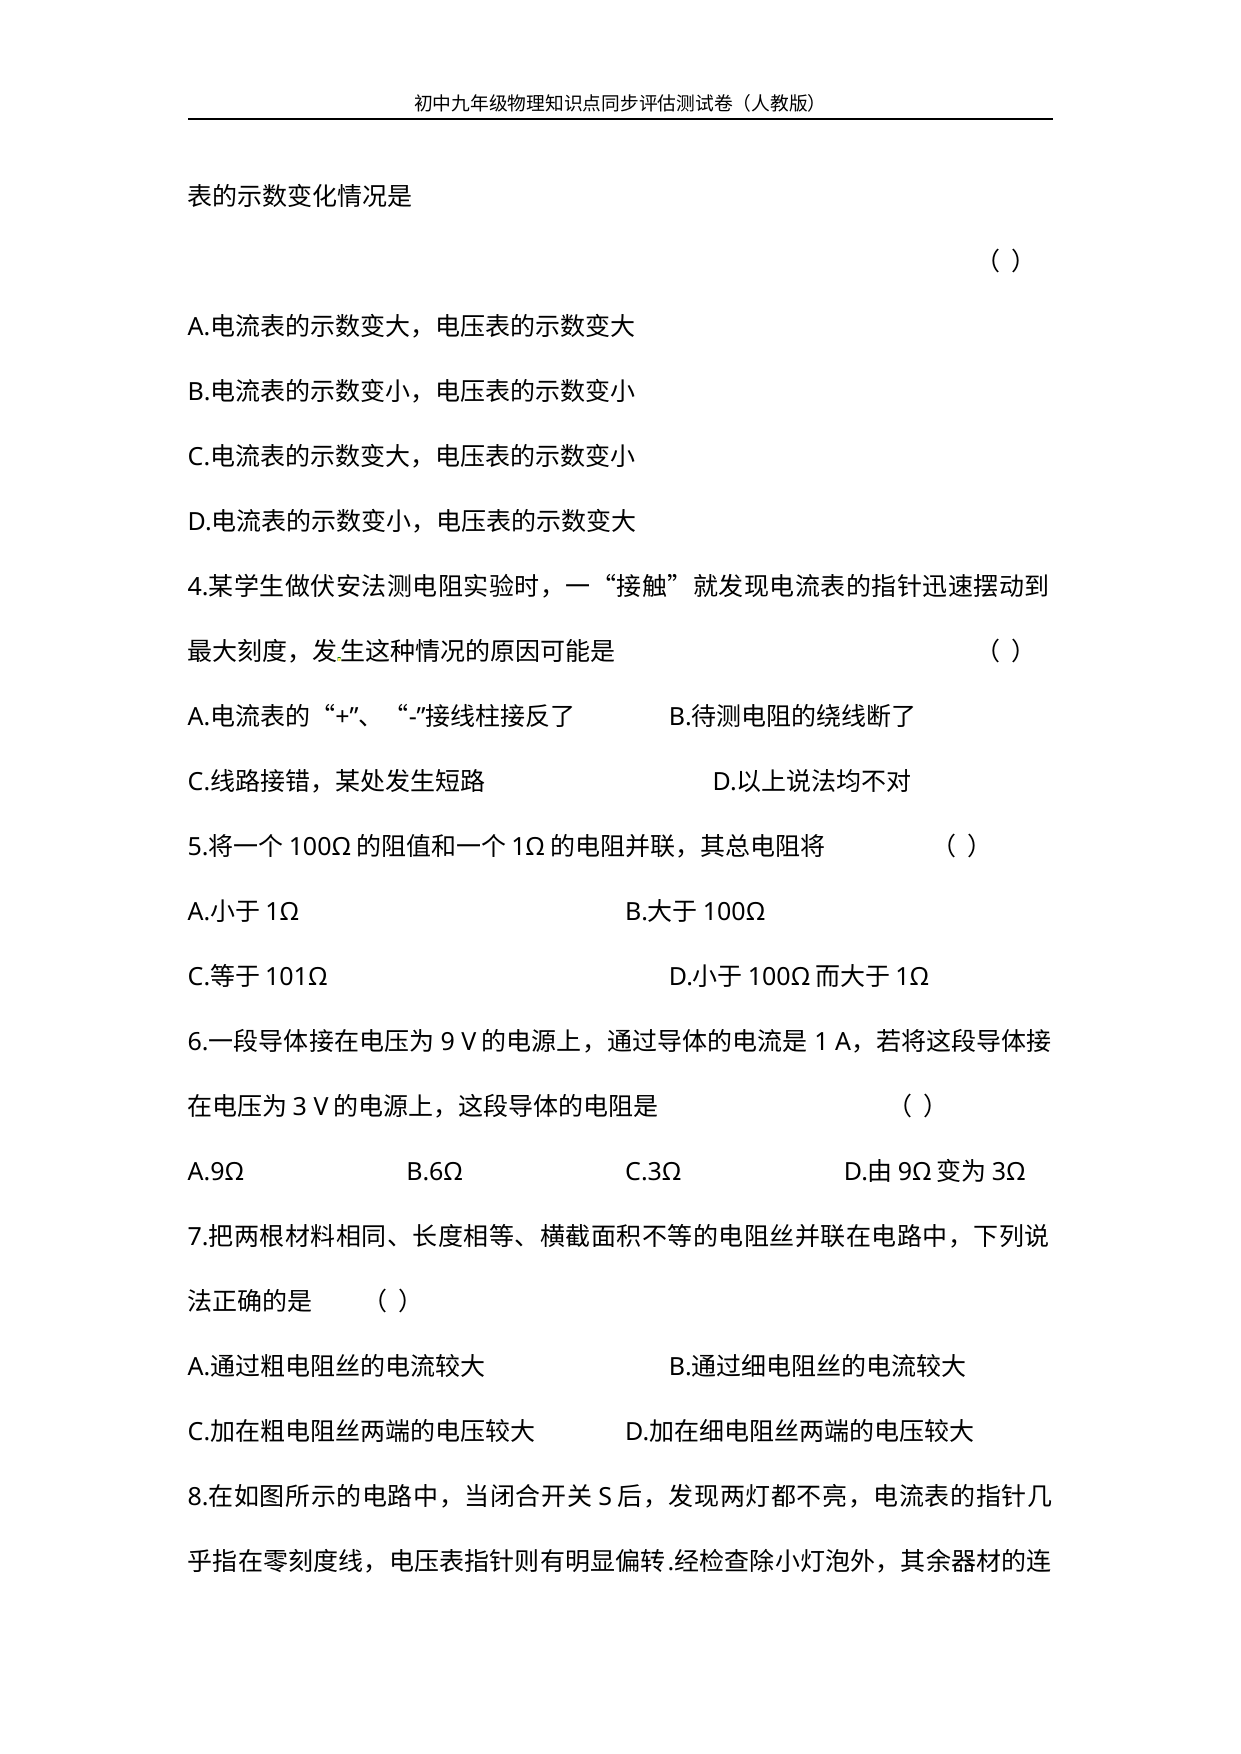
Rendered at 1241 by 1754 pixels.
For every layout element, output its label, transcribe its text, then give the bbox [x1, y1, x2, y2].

text （ ） [931, 227, 1053, 292]
text C.加在粗电阻丝两端的电压较大 D.加在细电阻丝两端的电压较大 [187, 1397, 1053, 1462]
text C.线路接错，某处发生短路 D.以上说法均不对 [187, 747, 1053, 812]
list 把两根材料相同、长度相等、横截面积不等的电阻丝并联在电路中，下列说法正确的是 （ ） [187, 1202, 1053, 1332]
text D.电流表的示数变小，电压表的示数变大 [187, 487, 1053, 552]
text B.电流表的示数变小，电压表的示数变小 [187, 357, 1053, 422]
text C.电流表的示数变大，电压表的示数变小 [187, 422, 1053, 487]
list 电流表的“+”、“-”接线柱接反了 B.待测电阻的绕线断了 [187, 682, 1053, 747]
list 一段导体接在电压为9 V的电源上，通过导体的电流是1 A，若将这段导体接在电压为3 V的电源上，这段导体的电阻是 （ ） [187, 1007, 1053, 1137]
text A.9Ω B.6Ω C.3Ω D.由9Ω变为3Ω [187, 1137, 1053, 1202]
text A.电流表的示数变大，电压表的示数变大 [187, 292, 1053, 357]
list 通过粗电阻丝的电流较大 B.通过细电阻丝的电流较大 [187, 1332, 1053, 1397]
list 某学生做伏安法测电阻实验时，一“接触”就发现电流表的指针迅速摆动到最大刻度，发生这种情况的原因可能是 （ ） [187, 552, 1053, 682]
text C.等于101Ω D.小于100Ω而大于1Ω [187, 942, 1053, 1007]
list 小于1Ω B.大于100Ω [187, 877, 1053, 942]
list 将一个100Ω的阻值和一个1Ω的电阻并联，其总电阻将 （ ） [187, 812, 1053, 877]
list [187, 162, 1053, 227]
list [187, 1462, 1053, 1592]
